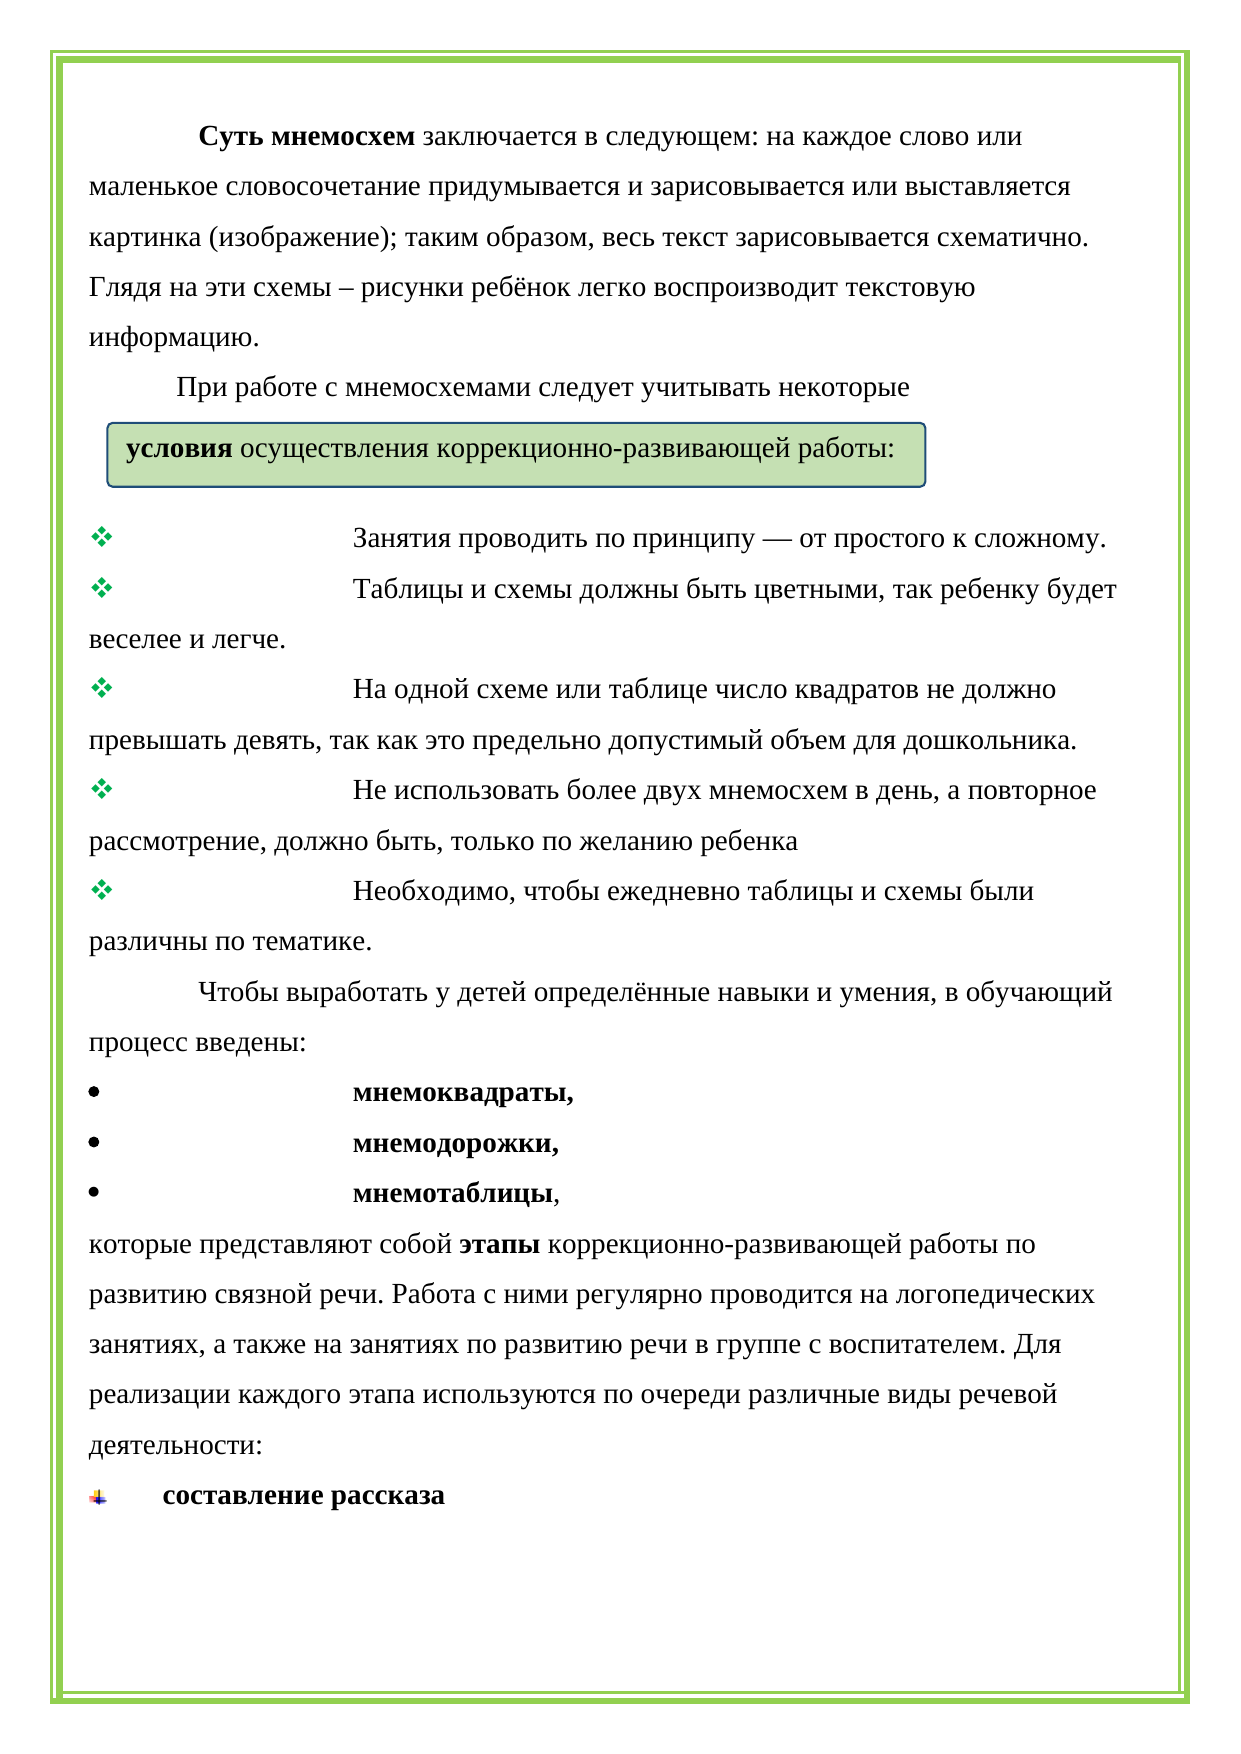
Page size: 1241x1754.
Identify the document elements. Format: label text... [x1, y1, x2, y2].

picture [89, 1488, 107, 1505]
text При работе с мнемосхемами следует учитывать некоторые [89, 369, 1152, 403]
list На одной схеме или таблице число квадратов не должно превышать девять, так как это предельно допустимый объем для дошкольника. [89, 672, 1152, 756]
text Суть мнемосхем заключается в следующем: на каждое слово или маленькое словосочетание придумывается и зарисовывается или выставляется картинка (изображение); таким образом, весь текст зарисовывается схематично. Глядя на эти схемы – рисунки ребёнок легко воспроизводит текстовую информацию. [89, 118, 1152, 353]
list мнемодорожки, [89, 1125, 1152, 1158]
list составление рассказа [89, 1477, 1152, 1511]
list Занятия проводить по принципу — от простого к сложному. [89, 521, 1152, 554]
list Необходимо, чтобы ежедневно таблицы и схемы были различны по тематике. [89, 873, 1152, 957]
list Таблицы и схемы должны быть цветными, так ребенку будет веселее и легче. [89, 571, 1152, 655]
list мнемотаблицы, [89, 1175, 1152, 1209]
list которые представляют собой этапы коррекционно-развивающей работы по развитию связной речи. Работа с ними регулярно проводится на логопедических занятиях, а также на занятиях по развитию речи в группе с воспитателем. Для реализации каждого этапа используются по очереди различные виды речевой деятельности: [89, 1226, 1152, 1461]
list Не использовать более двух мнемосхем в день, а повторное рассмотрение, должно быть, только по желанию ребенка [89, 772, 1152, 856]
text Чтобы выработать у детей определённые навыки и умения, в обучающий процесс введены: [89, 974, 1152, 1058]
list мнемоквадраты, [89, 1074, 1152, 1108]
